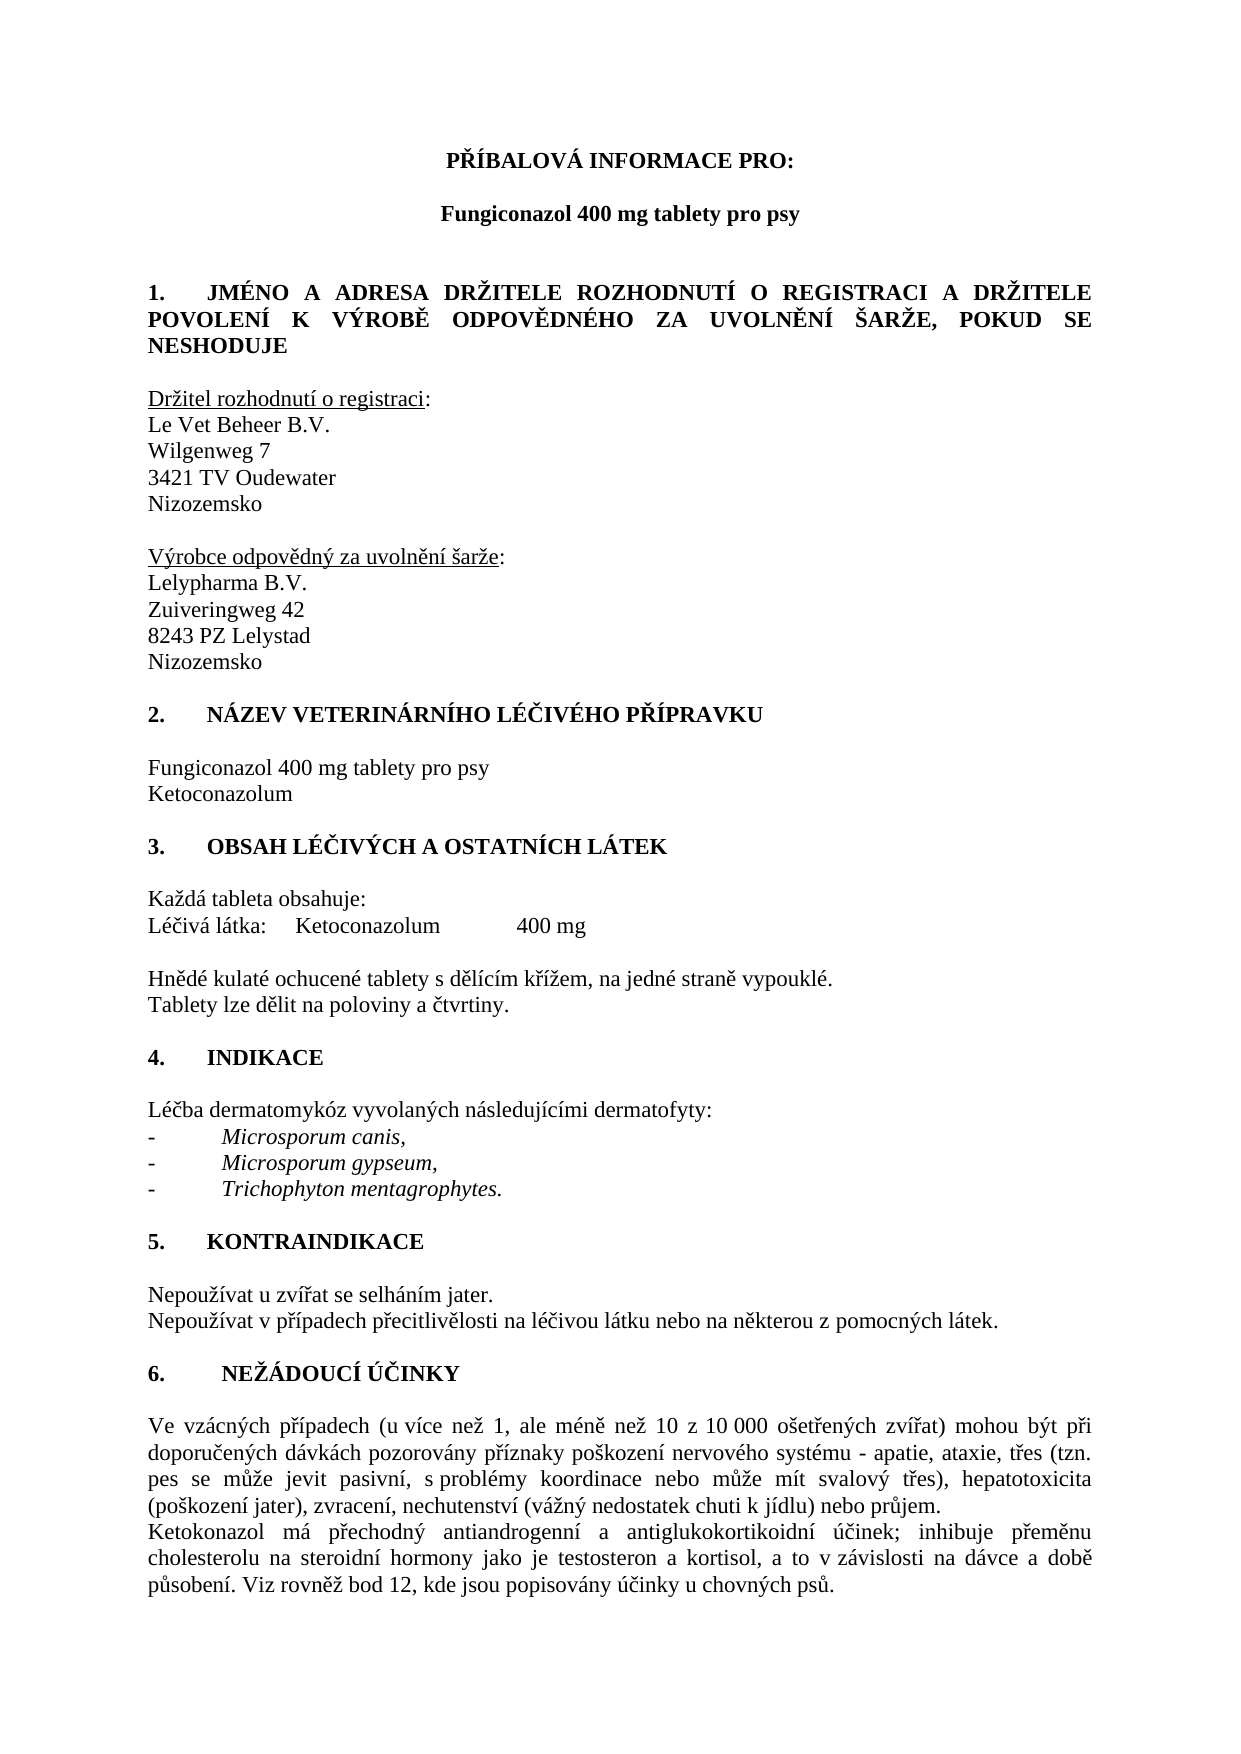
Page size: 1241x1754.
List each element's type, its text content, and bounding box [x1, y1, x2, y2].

text Hnědé kulaté ochucené tablety s dělícím křížem, na jedné straně vypouklé. [148, 964, 1093, 991]
text Nepoužívat u zvířat se selháním jater. [148, 1281, 1093, 1307]
text Zuiveringweg 42 [148, 596, 1093, 622]
text Wilgenweg 7 [148, 437, 1093, 464]
text Výrobce odpovědný za uvolnění šarže: [148, 543, 1093, 569]
list Ketokonazol má přechodný antiandrogenní a antiglukokortikoidní účinek; inhibuje přeměnu cholesterolu na steroidní hormony jako je testosteron a kortisol, a to v závislosti na dávce a době působení. Viz rovněž bod 12, kde jsou popisovány účinky u chovných psů. [148, 1518, 1093, 1597]
text 4. INDIKACE [148, 1044, 1093, 1070]
text Léčivá látka: Ketoconazolum 400 mg [148, 912, 1093, 938]
text Nepoužívat v případech přecitlivělosti na léčivou látku nebo na některou z pomocných látek. [148, 1307, 1093, 1333]
text Tablety lze dělit na poloviny a čtvrtiny. [148, 991, 1093, 1017]
text Nizozemsko [148, 490, 1093, 517]
text Léčba dermatomykóz vyvolaných následujícími dermatofyty: [148, 1096, 1093, 1123]
text 1. JMÉNO A ADRESA DRŽITELE ROZHODNUTÍ O REGISTRACI A DRŽITELE POVOLENÍ K VÝROBĚ ODPOVĚDNÉHO ZA UVOLNĚNÍ ŠARŽE, POKUD SE NESHODUJE [148, 279, 1093, 358]
text Le Vet Beheer B.V. [148, 411, 1093, 437]
text 5. KONTRAINDIKACE [148, 1228, 1093, 1254]
list Ve vzácných případech (u více než 1, ale méně než 10 z 10 000 ošetřených zvířat) mohou být při doporučených dávkách pozorovány příznaky poškození nervového systému - apatie, ataxie, třes (tzn. pes se může jevit pasivní, s problémy koordinace nebo může mít svalový třes), hepatotoxicita (poškození jater), zvracení, nechutenství (vážný nedostatek chuti k jídlu) nebo průjem. [148, 1413, 1093, 1518]
list Microsporum canis, [148, 1123, 1093, 1149]
text Fungiconazol 400 mg tablety pro psy [148, 754, 1093, 780]
text 2. NÁZEV VETERINÁRNÍHO LÉČIVÉHO PŘÍPRAVKU [148, 701, 1093, 727]
text Ketoconazolum [148, 780, 1093, 806]
text Každá tableta obsahuje: [148, 886, 1093, 912]
text Nizozemsko [148, 648, 1093, 675]
text PŘÍBALOVÁ INFORMACE PRO: [148, 148, 1093, 174]
text 6. NEŽÁDOUCÍ ÚČINKY [148, 1360, 1093, 1386]
list Microsporum gypseum, [148, 1149, 1093, 1175]
list Trichophyton mentagrophytes. [148, 1175, 1093, 1202]
text 3. OBSAH LÉČIVÝCH A OSTATNÍCH LÁTEK [148, 833, 1093, 859]
text 3421 TV Oudewater [148, 464, 1093, 490]
text Lelypharma B.V. [148, 569, 1093, 596]
text 8243 PZ Lelystad [148, 622, 1093, 648]
text Fungiconazol 400 mg tablety pro psy [148, 200, 1093, 227]
text Držitel rozhodnutí o registraci: [148, 385, 1093, 411]
